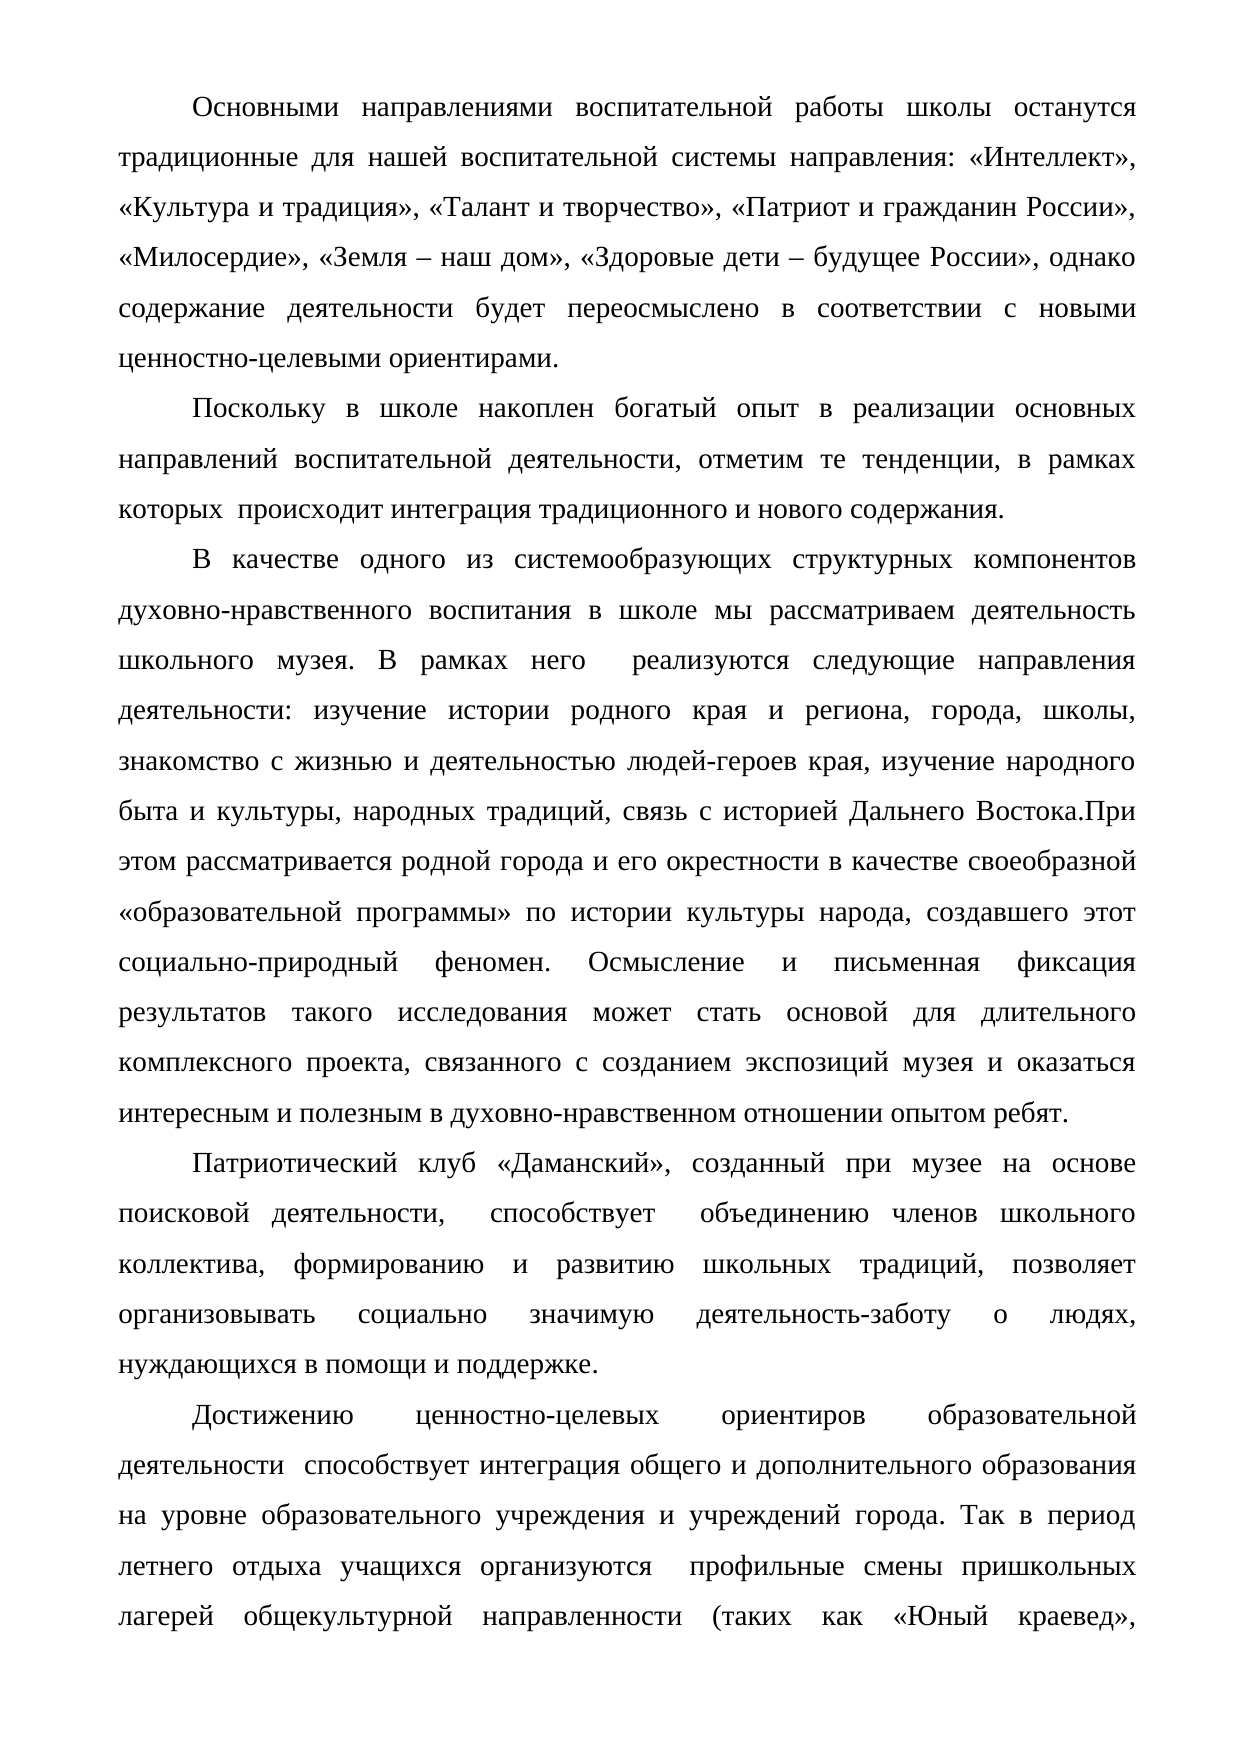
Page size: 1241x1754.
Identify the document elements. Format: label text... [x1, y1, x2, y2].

text В качестве одного из системообразующих структурных компонентов духовно-нравственного воспитания в школе мы рассматриваем деятельность школьного музея. В рамках него реализуются следующие направления деятельности: изучение истории родного края и региона, города, школы, знакомство с жизнью и деятельностью людей-героев края, изучение народного быта и культуры, народных традиций, связь с историей Дальнего Востока.При этом рассматривается родной города и его окрестности в качестве своеобразной «образовательной программы» по истории культуры народа, создавшего этот социально-природный феномен. Осмысление и письменная фиксация результатов такого исследования может стать основой для длительного комплексного проекта, связанного с созданием экспозиций музея и оказаться интересным и полезным в духовно-нравственном отношении опытом ребят. [118, 541, 1137, 1128]
text Основными направлениями воспитательной работы школы останутся традиционные для нашей воспитательной системы направления: «Интеллект», «Культура и традиция», «Талант и творчество», «Патриот и гражданин России», «Милосердие», «Земля – наш дом», «Здоровые дети – будущее России», однако содержание деятельности будет переосмыслено в соответствии с новыми ценностно-целевыми ориентирами. [118, 89, 1137, 374]
text Патриотический клуб «Даманский», созданный при музее на основе поисковой деятельности, способствует объединению членов школьного коллектива, формированию и развитию школьных традиций, позволяет организовывать социально значимую деятельность-заботу о людях, нуждающихся в помощи и поддержке. [118, 1145, 1137, 1380]
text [118, 1397, 1137, 1632]
text Поскольку в школе накоплен богатый опыт в реализации основных направлений воспитательной деятельности, отметим те тенденции, в рамках которых происходит интеграция традиционного и нового содержания. [118, 391, 1137, 525]
